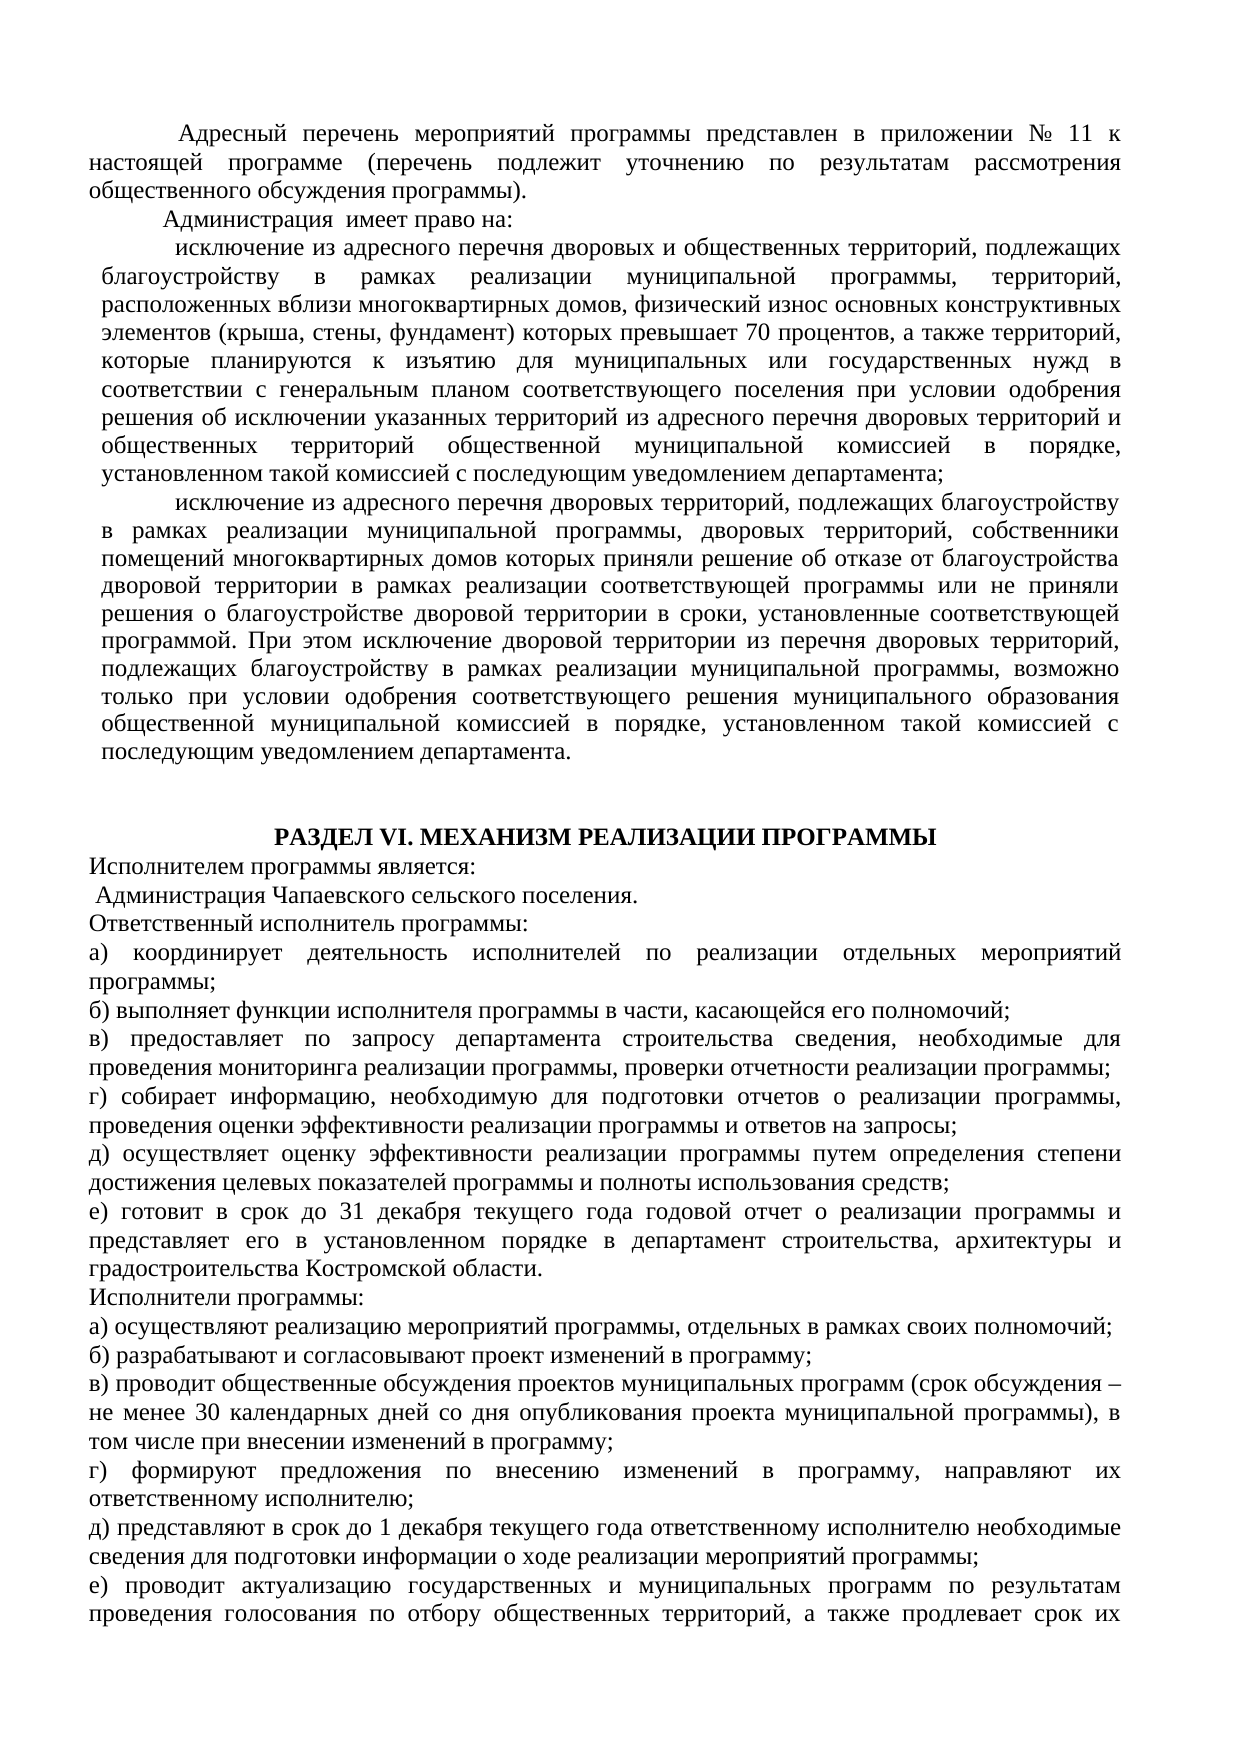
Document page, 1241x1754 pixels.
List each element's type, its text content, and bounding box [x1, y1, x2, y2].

text д) осуществляет оценку эффективности реализации программы путем определения степени достижения целевых показателей программы и полноты использования средств; [89, 1138, 1122, 1196]
text Администрация имеет право на: [89, 204, 1122, 233]
text б) выполняет функции исполнителя программы в части, касающейся его полномочий; [89, 995, 1122, 1023]
text г) собирает информацию, необходимую для подготовки отчетов о реализации программы, проведения оценки эффективности реализации программы и ответов на запросы; [89, 1081, 1122, 1138]
text а) координирует деятельность исполнителей по реализации отдельных мероприятий программы; [89, 937, 1122, 995]
text в) предоставляет по запросу департамента строительства сведения, необходимые для проведения мониторинга реализации программы, проверки отчетности реализации программы; [89, 1023, 1122, 1081]
text Ответственный исполнитель программы: [89, 908, 1122, 937]
text Адресный перечень мероприятий программы представлен в приложении № 11 к настоящей программе (перечень подлежит уточнению по результатам рассмотрения общественного обсуждения программы). [89, 118, 1122, 204]
text е) готовит в срок до 31 декабря текущего года годовой отчет о реализации программы и представляет его в установленном порядке в департамент строительства, архитектуры и градостроительства Костромской области. [89, 1196, 1122, 1282]
text а) осуществляют реализацию мероприятий программы, отдельных в рамках своих полномочий; [89, 1311, 1122, 1340]
text Исполнители программы: [89, 1282, 1122, 1311]
text Администрация Чапаевского сельского поселения. [89, 880, 1122, 908]
text г) формируют предложения по внесению изменений в программу, направляют их ответственному исполнителю; [89, 1455, 1122, 1512]
text в) проводит общественные обсуждения проектов муниципальных программ (срок обсуждения – не менее 30 календарных дней со дня опубликования проекта муниципальной программы), в том числе при внесении изменений в программу; [89, 1368, 1122, 1455]
text исключение из адресного перечня дворовых и общественных территорий, подлежащих благоустройству в рамках реализации муниципальной программы, территорий, расположенных вблизи многоквартирных домов, физический износ основных конструктивных элементов (крыша, стены, фундамент) которых превышает 70 процентов, а также территорий, которые планируются к изъятию для муниципальных или государственных нужд в соответствии с генеральным планом соответствующего поселения при условии одобрения решения об исключении указанных территорий из адресного перечня дворовых территорий и общественных территорий общественной муниципальной комиссией в порядке, установленном такой комиссией с последующим уведомлением департамента; [101, 233, 1122, 487]
text исключение из адресного перечня дворовых территорий, подлежащих благоустройству в рамках реализации муниципальной программы, дворовых территорий, собственники помещений многоквартирных домов которых приняли решение об отказе от благоустройства дворовой территории в рамках реализации соответствующей программы или не приняли решения о благоустройстве дворовой территории в сроки, установленные соответствующей программой. При этом исключение дворовой территории из перечня дворовых территорий, подлежащих благоустройству в рамках реализации муниципальной программы, возможно только при условии одобрения соответствующего решения муниципального образования общественной муниципальной комиссией в порядке, установленном такой комиссией с последующим уведомлением департамента. [101, 489, 1120, 765]
text б) разрабатывают и согласовывают проект изменений в программу; [89, 1340, 1122, 1368]
text д) представляют в срок до 1 декабря текущего года ответственному исполнителю необходимые сведения для подготовки информации о ходе реализации мероприятий программы; [89, 1512, 1122, 1570]
text РАЗДЕЛ VI. МЕХАНИЗМ РЕАЛИЗАЦИИ ПРОГРАММЫ [89, 822, 1122, 851]
text Исполнителем программы является: [89, 851, 1122, 880]
